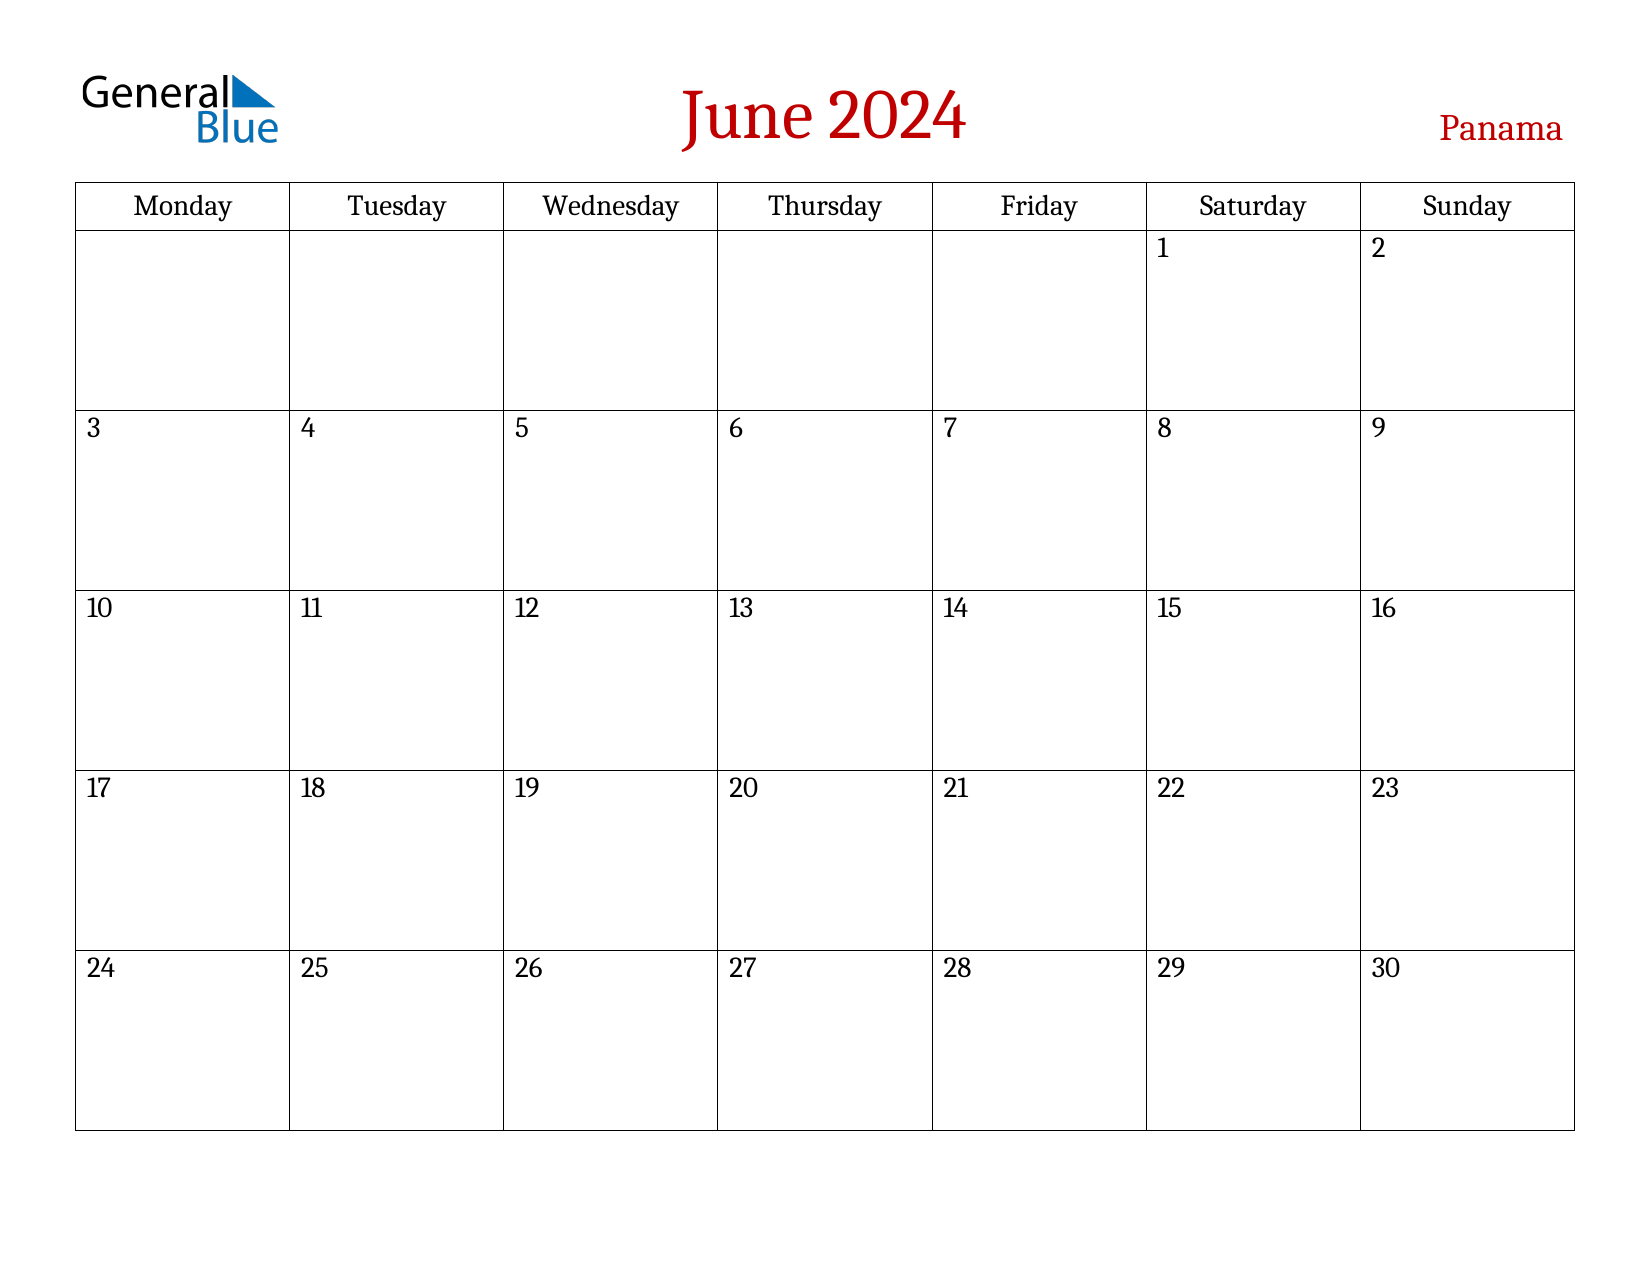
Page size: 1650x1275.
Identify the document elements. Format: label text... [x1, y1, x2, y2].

table_cell Monday [76, 183, 289, 230]
table_cell 22 [1147, 771, 1360, 805]
table_cell [933, 265, 1146, 410]
table_cell [933, 625, 1146, 770]
table_cell [718, 985, 932, 1130]
table_cell Friday [933, 183, 1146, 230]
table_header Panama [1146, 75, 1574, 182]
table_cell 1 [1147, 231, 1360, 264]
table_cell [290, 985, 503, 1130]
table_cell [1147, 265, 1360, 410]
table_cell [76, 265, 289, 410]
table_cell [504, 625, 717, 770]
table_cell 2 [1361, 231, 1574, 264]
table_cell 14 [933, 591, 1146, 625]
table_cell [76, 625, 289, 770]
table_cell [76, 445, 289, 590]
table_cell 21 [933, 771, 1146, 805]
table_header [76, 75, 503, 182]
table_cell 28 [933, 951, 1146, 985]
table_cell [933, 985, 1146, 1130]
table_cell [290, 231, 503, 264]
table_cell [504, 985, 717, 1130]
table_cell 5 [504, 411, 717, 444]
table_cell [718, 445, 932, 590]
picture [82, 75, 278, 143]
table_cell 6 [718, 411, 932, 444]
table_cell Wednesday [504, 183, 717, 230]
table_cell [504, 265, 717, 410]
table_cell [1361, 445, 1574, 590]
table_cell 8 [1147, 411, 1360, 444]
table_cell 29 [1147, 951, 1360, 985]
table_cell 18 [290, 771, 503, 805]
table_cell 24 [76, 951, 289, 985]
table_cell Thursday [718, 183, 932, 230]
table_cell [504, 805, 717, 950]
table_cell 9 [1361, 411, 1574, 444]
table_cell [718, 265, 932, 410]
table_cell [1361, 985, 1574, 1130]
table_cell Sunday [1361, 183, 1574, 230]
table_cell [718, 625, 932, 770]
table_cell [76, 231, 289, 264]
table_cell [76, 985, 289, 1130]
table_cell [290, 805, 503, 950]
table_cell [1361, 805, 1574, 950]
table_cell 26 [504, 951, 717, 985]
table_cell 25 [290, 951, 503, 985]
table_cell [1361, 625, 1574, 770]
table_cell 3 [76, 411, 289, 444]
table_cell [290, 445, 503, 590]
table_cell [290, 265, 503, 410]
table_cell [718, 805, 932, 950]
table_cell Saturday [1147, 183, 1360, 230]
table_cell 16 [1361, 591, 1574, 625]
table_cell [290, 625, 503, 770]
table_cell 17 [76, 771, 289, 805]
table_cell 20 [718, 771, 932, 805]
table_cell [1147, 985, 1360, 1130]
table_cell [1147, 445, 1360, 590]
table_cell 11 [290, 591, 503, 625]
table_cell [718, 231, 932, 264]
table_header June 2024 [504, 75, 1146, 182]
table_cell [1147, 805, 1360, 950]
table_cell [1361, 265, 1574, 410]
table_cell [76, 805, 289, 950]
table_cell 4 [290, 411, 503, 444]
table_cell 10 [76, 591, 289, 625]
table_cell Tuesday [290, 183, 503, 230]
table_cell [933, 805, 1146, 950]
table_cell [504, 231, 717, 264]
table_cell 23 [1361, 771, 1574, 805]
table_cell [933, 445, 1146, 590]
table_cell 13 [718, 591, 932, 625]
table_cell 30 [1361, 951, 1574, 985]
table_cell 12 [504, 591, 717, 625]
table_cell [1147, 625, 1360, 770]
table_cell 7 [933, 411, 1146, 444]
table_cell [504, 445, 717, 590]
table_cell 15 [1147, 591, 1360, 625]
table_cell [933, 231, 1146, 264]
table_cell 19 [504, 771, 717, 805]
table_cell 27 [718, 951, 932, 985]
